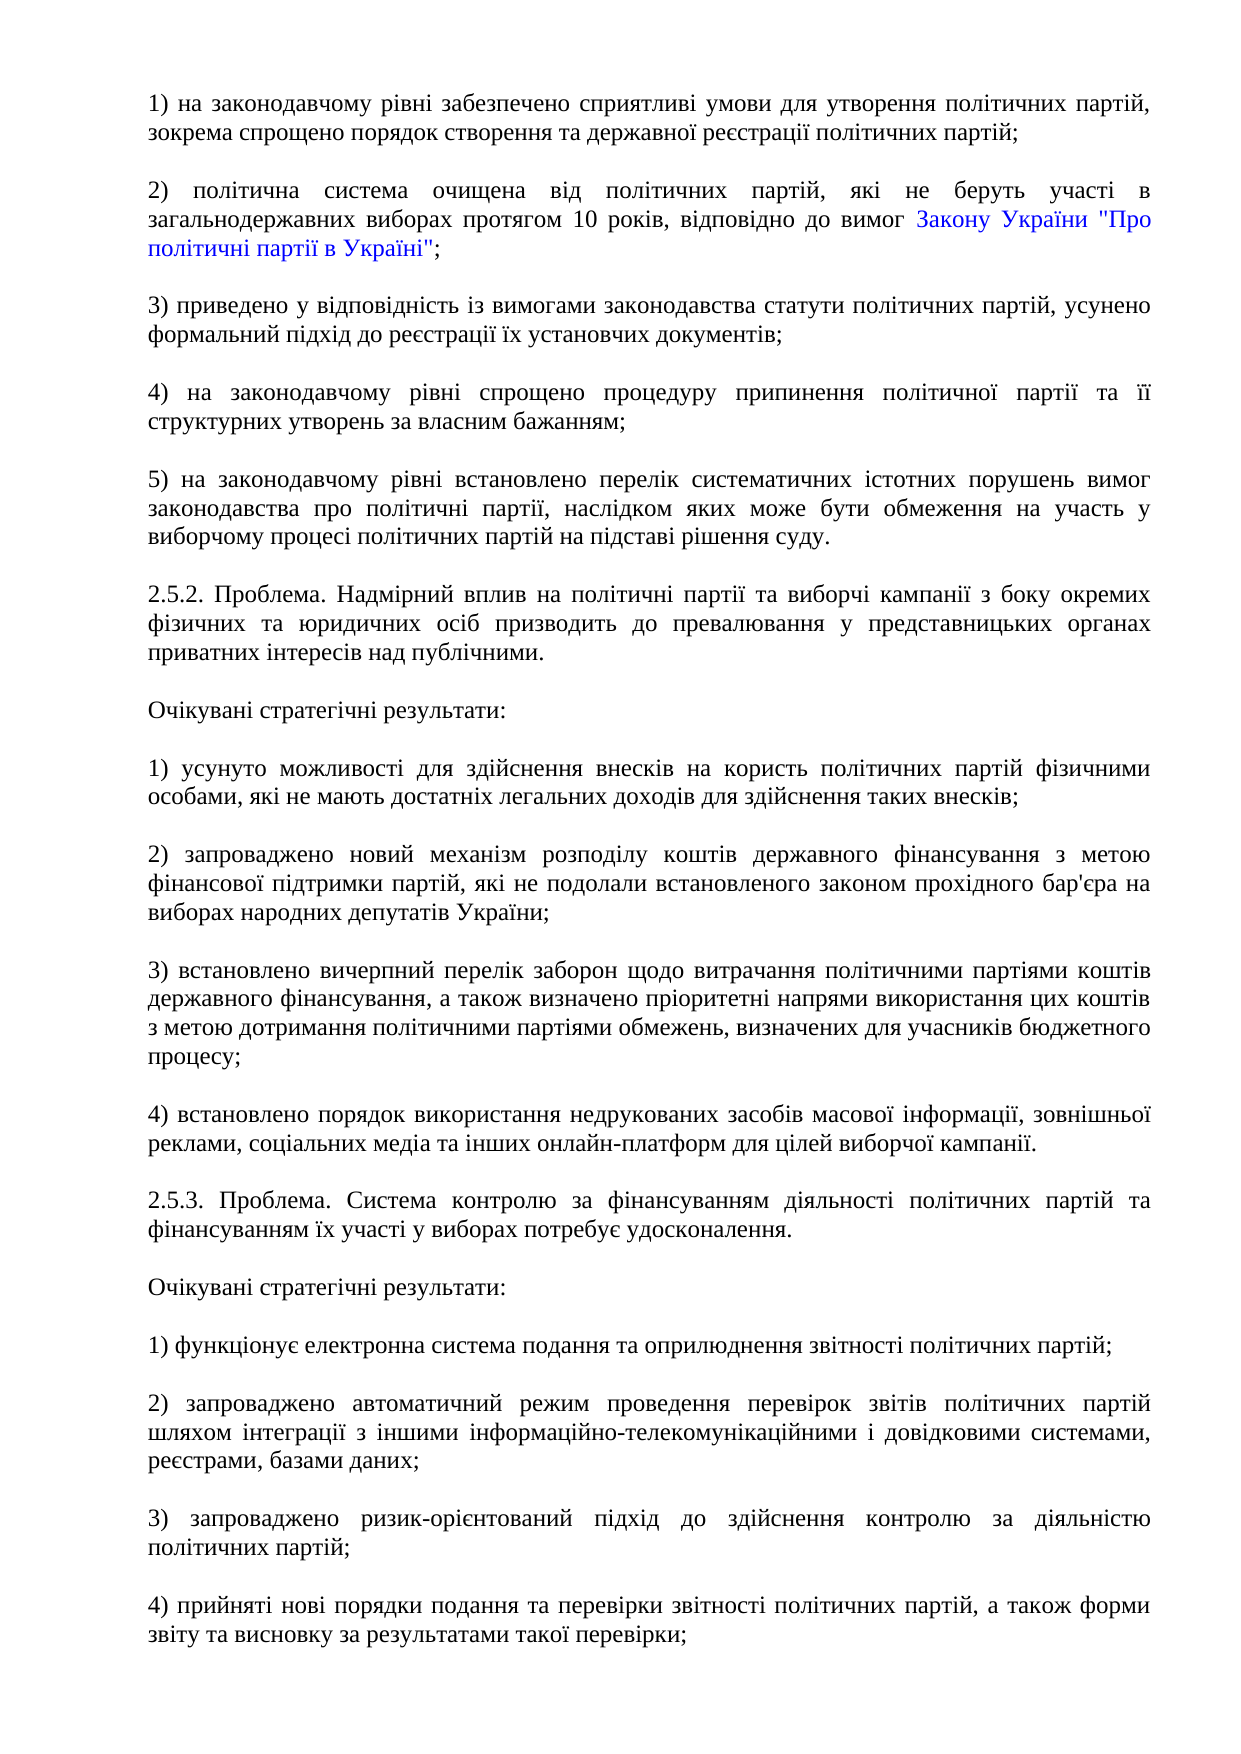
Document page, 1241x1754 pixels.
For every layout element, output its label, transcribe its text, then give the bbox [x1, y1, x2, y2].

text 2) запроваджено новий механізм розподілу коштів державного фінансування з метою фінансової підтримки партій, які не подолали встановленого законом прохідного бар'єра на виборах народних депутатів України; [148, 839, 1152, 926]
text 2) запроваджено автоматичний режим проведення перевірок звітів політичних партій шляхом інтеграції з іншими інформаційно-телекомунікаційними і довідковими системами, реєстрами, базами даних; [148, 1388, 1152, 1474]
text 2.5.3. Проблема. Система контролю за фінансуванням діяльності політичних партій та фінансуванням їх участі у виборах потребує удосконалення. [148, 1186, 1152, 1243]
text 4) прийняті нові порядки подання та перевірки звітності політичних партій, а також форми звіту та висновку за результатами такої перевірки; [148, 1590, 1152, 1648]
text 1) усунуто можливості для здійснення внесків на користь політичних партій фізичними особами, які не мають достатніх легальних доходів для здійснення таких внесків; [148, 753, 1152, 810]
text Очікувані стратегічні результати: [148, 1272, 1152, 1301]
text 1) функціонує електронна система подання та оприлюднення звітності політичних партій; [148, 1330, 1152, 1359]
text 2) політична система очищена від політичних партій, які не беруть участі в загальнодержавних виборах протягом 10 років, відповідно до вимог Закону України "Про політичні партії в Україні"; [148, 175, 1152, 261]
text 5) на законодавчому рівні встановлено перелік систематичних істотних порушень вимог законодавства про політичні партії, наслідком яких може бути обмеження на участь у виборчому процесі політичних партій на підставі рішення суду. [148, 464, 1152, 550]
text 3) приведено у відповідність із вимогами законодавства статути політичних партій, усунено формальний підхід до реєстрації їх установчих документів; [148, 291, 1152, 348]
text 4) встановлено порядок використання недрукованих засобів масової інформації, зовнішньої реклами, соціальних медіа та інших онлайн-платформ для цілей виборчої кампанії. [148, 1099, 1152, 1156]
text 1) на законодавчому рівні забезпечено сприятливі умови для утворення політичних партій, зокрема спрощено порядок створення та державної реєстрації політичних партій; [148, 88, 1152, 146]
text 4) на законодавчому рівні спрощено процедуру припинення політичної партії та її структурних утворень за власним бажанням; [148, 377, 1152, 435]
text Очікувані стратегічні результати: [148, 695, 1152, 723]
text 3) встановлено вичерпний перелік заборон щодо витрачання політичними партіями коштів державного фінансування, а також визначено пріоритетні напрями використання цих коштів з метою дотримання політичними партіями обмежень, визначених для учасників бюджетного процесу; [148, 955, 1152, 1070]
text 2.5.2. Проблема. Надмірний вплив на політичні партії та виборчі кампанії з боку окремих фізичних та юридичних осіб призводить до превалювання у представницьких органах приватних інтересів над публічними. [148, 579, 1152, 666]
text 3) запроваджено ризик-орієнтований підхід до здійснення контролю за діяльністю політичних партій; [148, 1503, 1152, 1561]
